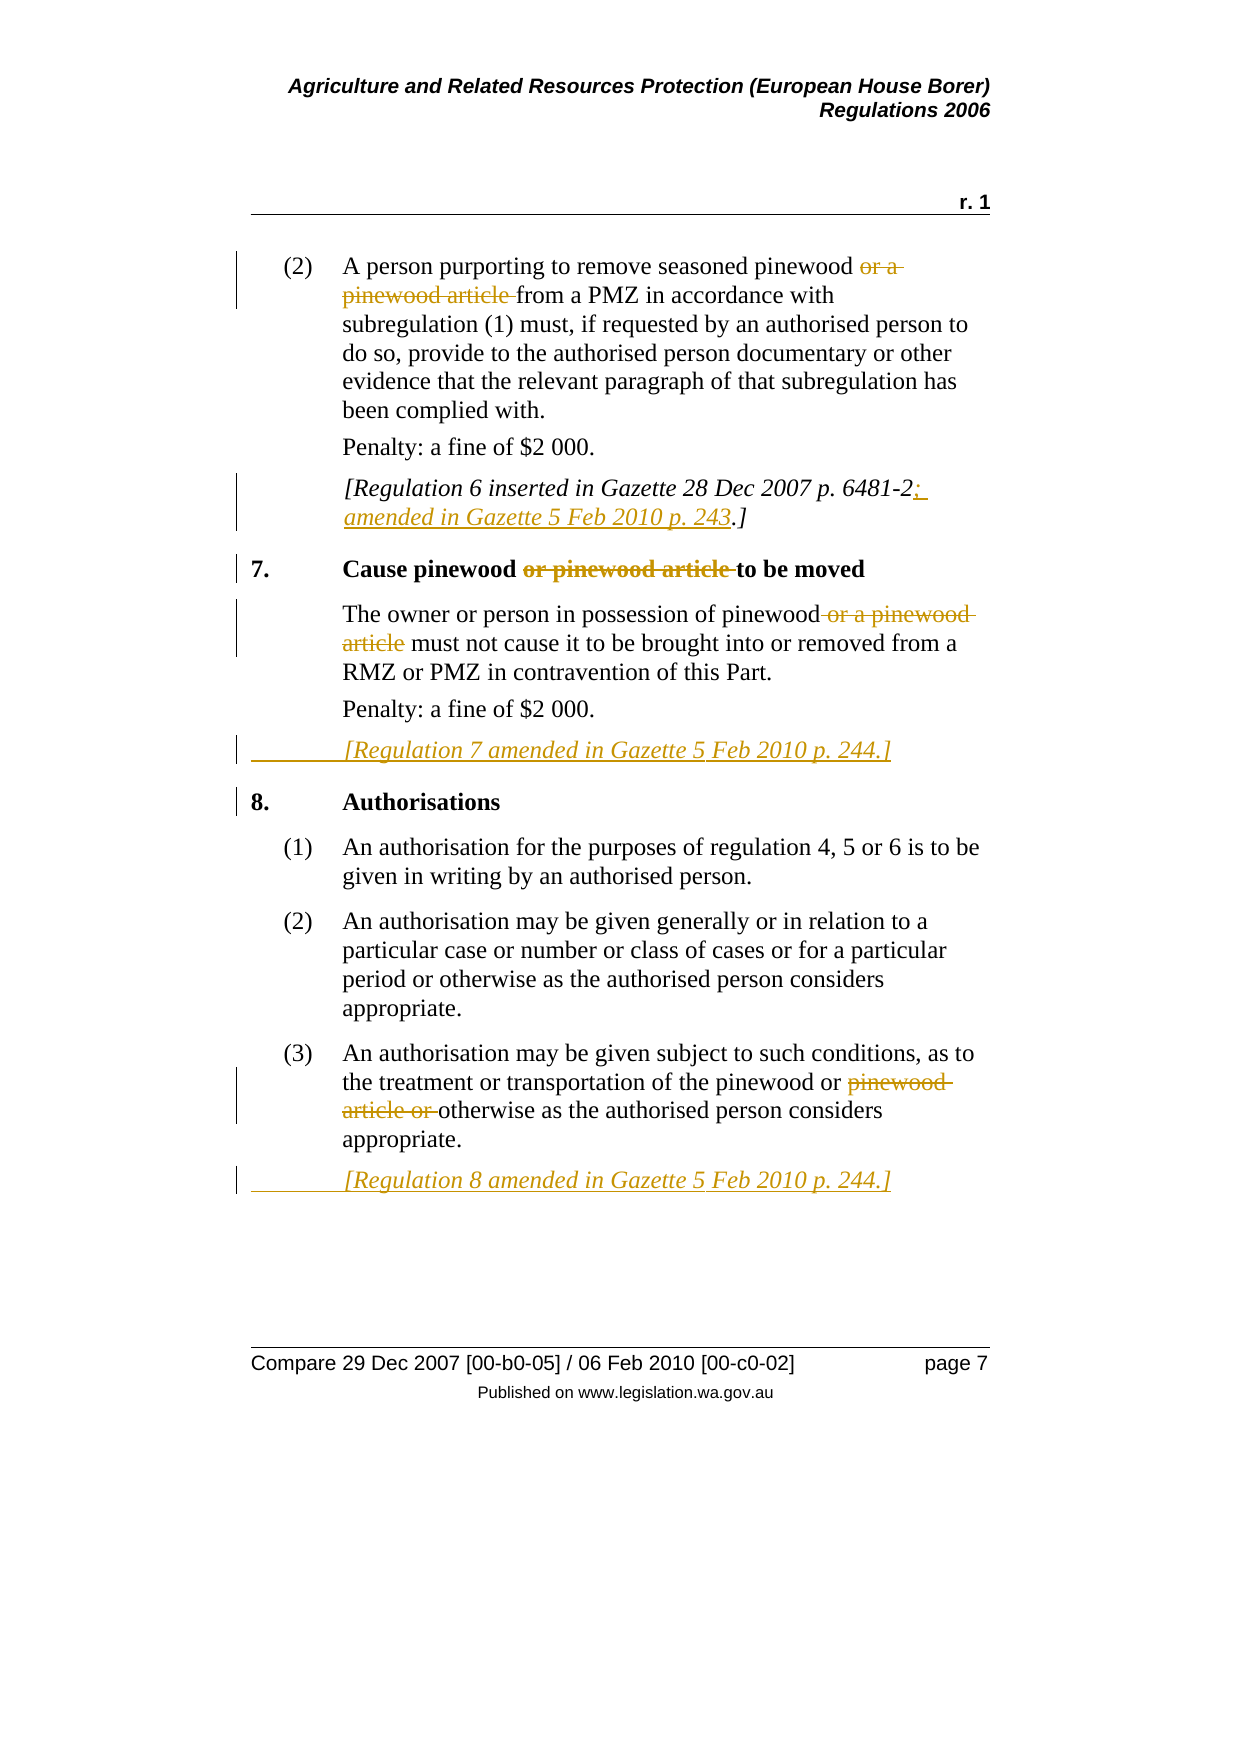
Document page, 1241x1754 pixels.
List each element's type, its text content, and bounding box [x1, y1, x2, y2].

text The owner or person in possession of pinewood must not cause it to be brought into or removed from a RMZ or PMZ in contravention of this Part. [251, 599, 990, 686]
text (2) An authorisation may be given generally or in relation to a particular case or number or class of cases or for a particular period or otherwise as the authorised person considers appropriate. [251, 906, 990, 1021]
text Penalty: a fine of $2 000. [251, 694, 990, 723]
text (1) An authorisation for the purposes of regulation 4, 5 or 6 is to be given in writing by an authorised person. [251, 832, 990, 890]
text [Regulation 6 inserted in Gazette 28 Dec 2007 p. 6481-2.] [251, 473, 990, 531]
subtitle 8. Authorisations [251, 787, 990, 816]
text (3) An authorisation may be given subject to such conditions, as to the treatment or transportation of the pinewood or otherwise as the authorised person considers appropriate. [251, 1038, 990, 1153]
text Penalty: a fine of $2 000. [251, 432, 990, 461]
subtitle 7. Cause pinewood to be moved [251, 554, 990, 583]
text (2) A person purporting to remove seasoned pinewood from a PMZ in accordance with subregulation (1) must, if requested by an authorised person to do so, provide to the authorised person documentary or other evidence that the relevant paragraph of that subregulation has been complied with. [251, 251, 990, 424]
